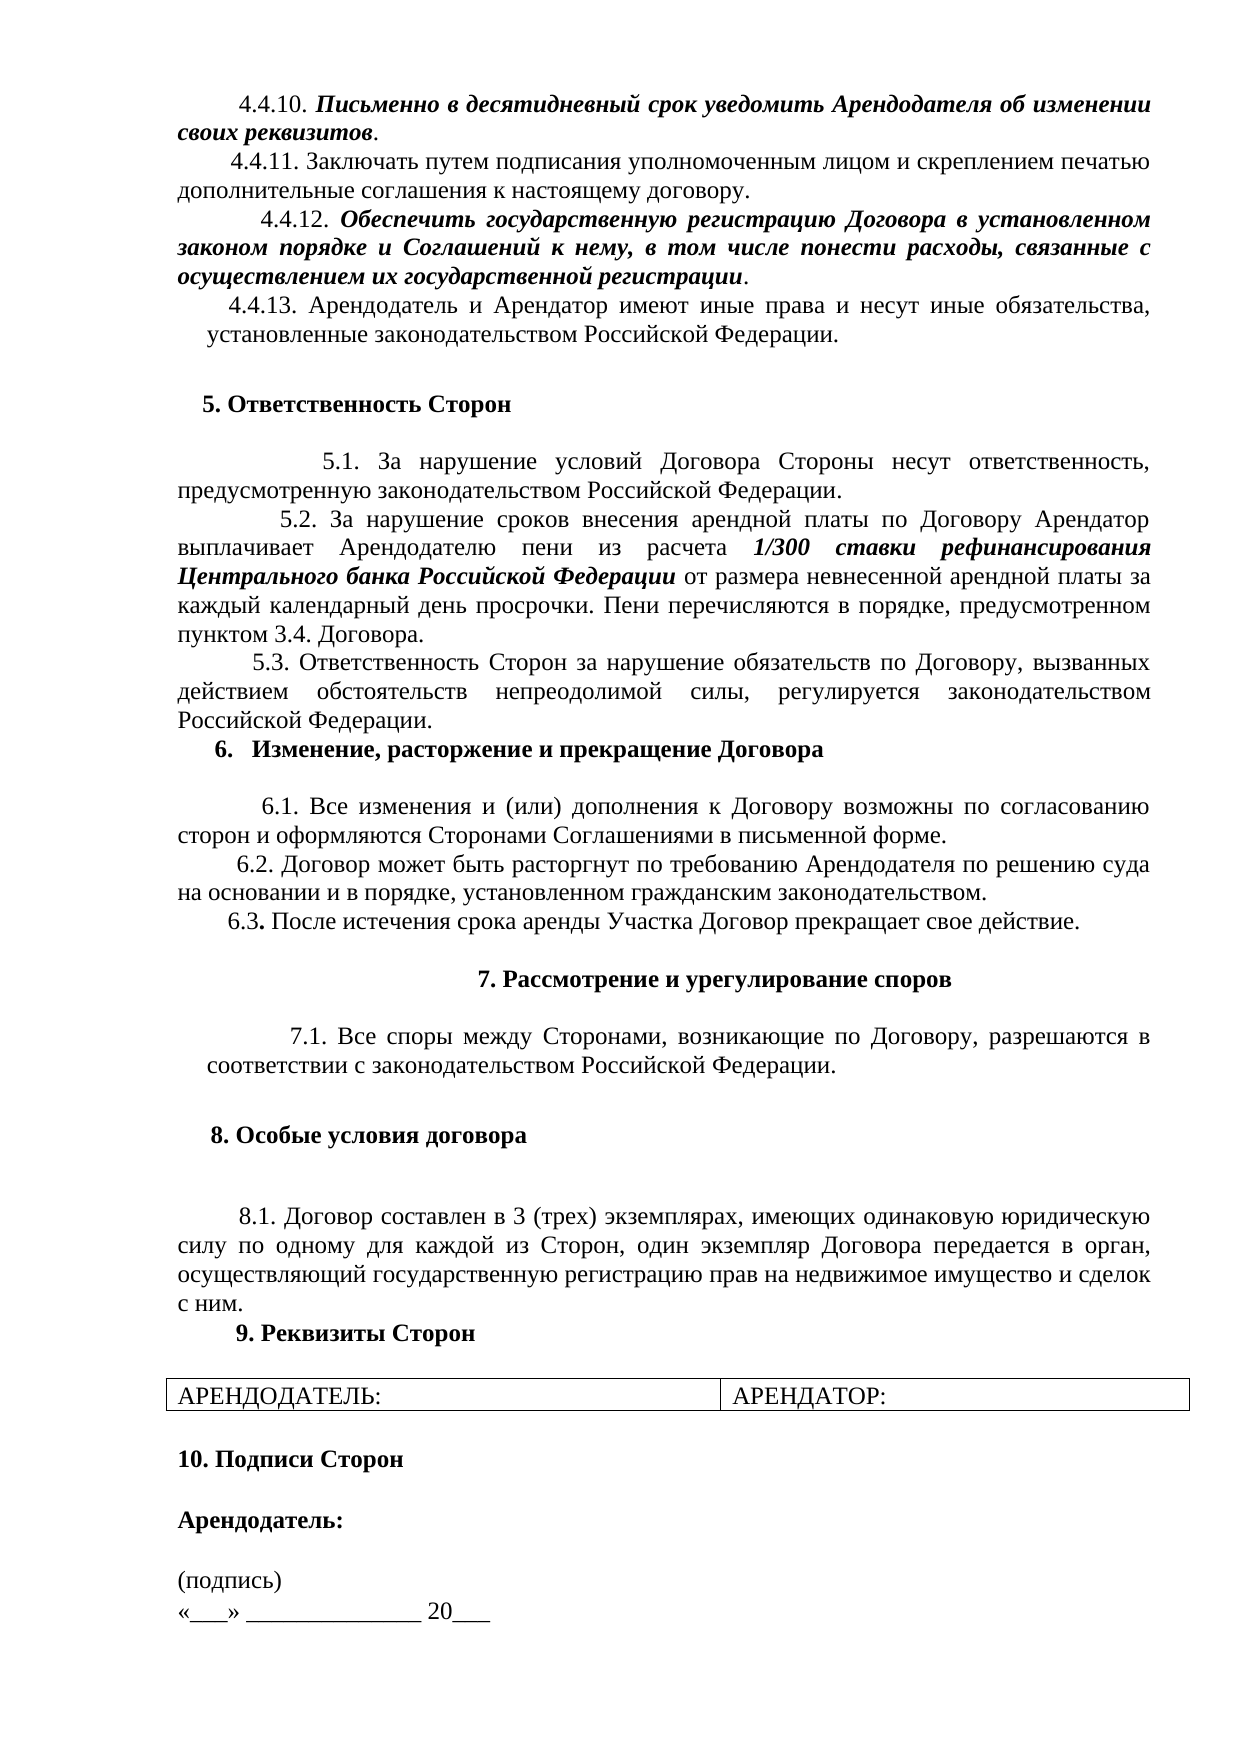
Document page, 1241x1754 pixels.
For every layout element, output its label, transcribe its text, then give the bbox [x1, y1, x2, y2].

text (подпись) [177, 1536, 1152, 1594]
text 4.4.10. Письменно в десятидневный срок уведомить Арендодателя об изменении своих реквизитов. [177, 89, 1152, 146]
text 10. Подписи Сторон [177, 1444, 1152, 1473]
text 5.3. Ответственность Сторон за нарушение обязательств по Договору, вызванных действием обстоятельств непреодолимой силы, регулируется законодательством Российской Федерации. [177, 647, 1152, 734]
text 7. Рассмотрение и урегулирование споров [402, 964, 1152, 992]
text 4.4.13. Арендодатель и Арендатор имеют иные права и несут иные обязательства, установленные законодательством Российской Федерации. [207, 290, 1152, 347]
text «___» ______________ 20___ [177, 1596, 1152, 1625]
text 5.1. За нарушение условий Договора Стороны несут ответственность, предусмотренную законодательством Российской Федерации. [177, 446, 1152, 504]
text 5. Ответственность Сторон [202, 389, 1152, 417]
text 7.1. Все споры между Сторонами, возникающие по Договору, разрешаются в соответствии с законодательством Российской Федерации. [207, 1021, 1152, 1079]
text 6.2. Договор может быть расторгнут по требованию Арендодателя по решению суда на основании и в порядке, установленном гражданским законодательством. [177, 849, 1152, 906]
text Арендодатель: [177, 1506, 1152, 1534]
table_header АРЕНДОДАТЕЛЬ: [167, 1379, 720, 1410]
text 6.3. После истечения срока аренды Участка Договор прекращает свое действие. [177, 906, 1152, 935]
text 4.4.12. Обеспечить государственную регистрацию Договора в установленном законом порядке и Соглашений к нему, в том числе понести расходы, связанные с осуществлением их государственной регистрации. [177, 204, 1152, 290]
text 9. Реквизиты Сторон [177, 1318, 1152, 1347]
text 5.2. За нарушение сроков внесения арендной платы по Договору Арендатор выплачивает Арендодателю пени из расчета 1/300 ставки рефинансирования Центрального банка Российской Федерации от размера невнесенной арендной платы за каждый календарный день просрочки. Пени перечисляются в порядке, предусмотренном пунктом 3.4. Договора. [177, 504, 1152, 647]
text 4.4.11. Заключать путем подписания уполномоченным лицом и скреплением печатью дополнительные соглашения к настоящему договору. [177, 146, 1152, 204]
table_header АРЕНДАТОР: [721, 1379, 1189, 1410]
text 8.1. Договор составлен в 3 (трех) экземплярах, имеющих одинаковую юридическую силу по одному для каждой из Сторон, один экземпляр Договора передается в орган, осуществляющий государственную регистрацию прав на недвижимое имущество и сделок с ним. [177, 1201, 1152, 1316]
text 6.1. Все изменения и (или) дополнения к Договору возможны по согласованию сторон и оформляются Сторонами Соглашениями в письменной форме. [177, 791, 1152, 849]
text 8. Особые условия договора [210, 1120, 1152, 1149]
list Изменение, расторжение и прекращение Договора [214, 734, 1152, 762]
